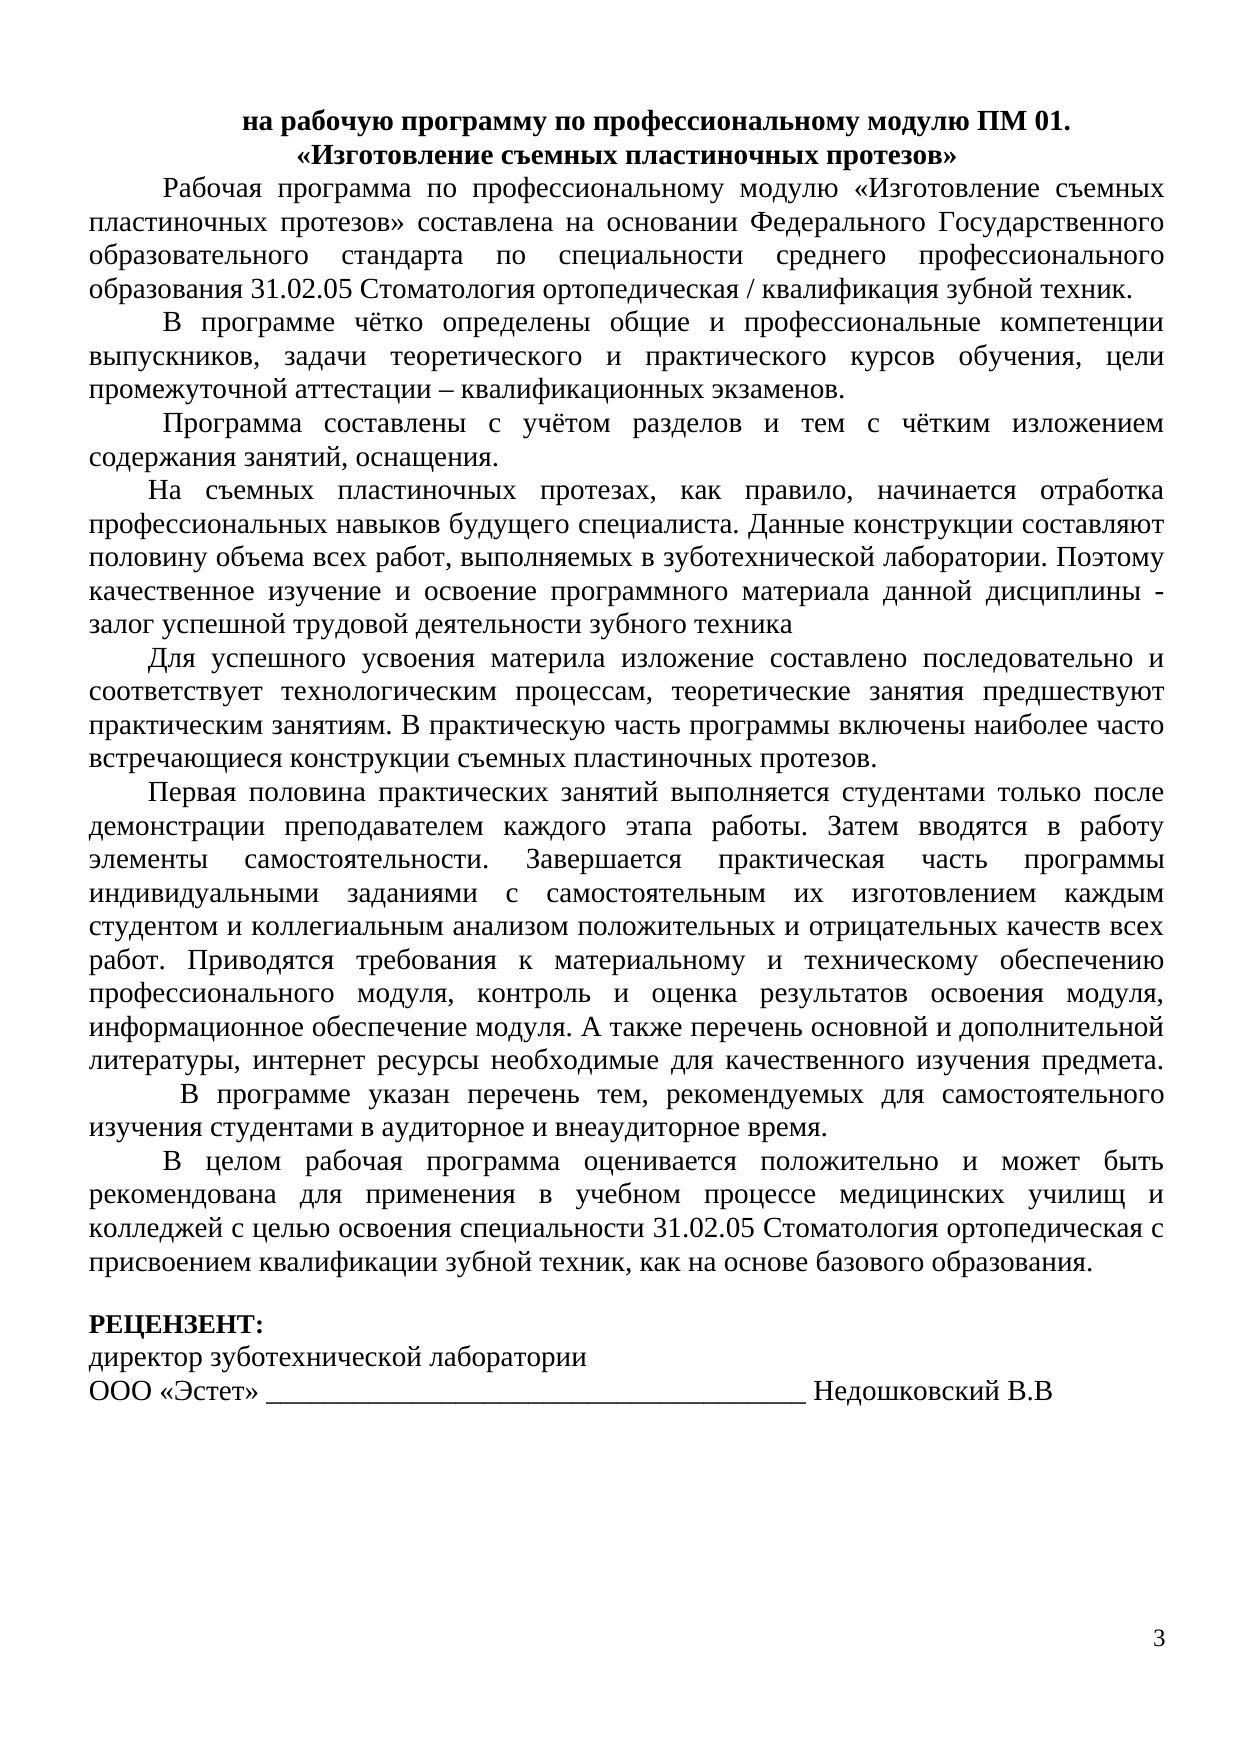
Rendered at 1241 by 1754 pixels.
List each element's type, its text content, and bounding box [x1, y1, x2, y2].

text В программе чётко определены общие и профессиональные компетенции выпускников, задачи теоретического и практического курсов обучения, цели промежуточной аттестации – квалификационных экзаменов. [89, 304, 1165, 405]
text В целом рабочая программа оценивается положительно и может быть рекомендована для применения в учебном процессе медицинских училищ и колледжей с целью освоения специальности 31.02.05 Стоматология ортопедическая с присвоением квалификации зубной техник, как на основе базового образования. [89, 1143, 1165, 1277]
text Для успешного усвоения материла изложение составлено последовательно и соответствует технологическим процессам, теоретические занятия предшествуют практическим занятиям. В практическую часть программы включены наиболее часто встречающиеся конструкции съемных пластиночных протезов. [89, 640, 1165, 774]
text на рабочую программу по профессиональному модулю ПМ 01. «Изготовление съемных пластиночных протезов» [89, 103, 1165, 170]
text директор зуботехнической лаборатории [89, 1339, 1165, 1373]
text На съемных пластиночных протезах, как правило, начинается отработка профессиональных навыков будущего специалиста. Данные конструкции составляют половину объема всех работ, выполняемых в зуботехнической лаборатории. Поэтому качественное изучение и освоение программного материала данной дисциплины - залог успешной трудовой деятельности зубного техника [89, 472, 1165, 640]
text Рабочая программа по профессиональному модулю «Изготовление съемных пластиночных протезов» составлена на основании Федерального Государственного образовательного стандарта по специальности среднего профессионального образования 31.02.05 Стоматология ортопедическая / квалификация зубной техник. [89, 170, 1165, 304]
text ООО «Эстет» _____________________________________ Недошковский В.В [89, 1373, 1165, 1407]
text Программа составлены с учётом разделов и тем с чётким изложением содержания занятий, оснащения. [89, 405, 1165, 472]
text Первая половина практических занятий выполняется студентами только после демонстрации преподавателем каждого этапа работы. Затем вводятся в работу элементы самостоятельности. Завершается практическая часть программы индивидуальными заданиями с самостоятельным их изготовлением каждым студентом и коллегиальным анализом положительных и отрицательных качеств всех работ. Приводятся требования к материальному и техническому обеспечению профессионального модуля, контроль и оценка результатов освоения модуля, информационное обеспечение модуля. А также перечень основной и дополнительной литературы, интернет ресурсы необходимые для качественного изучения предмета. В программе указан перечень тем, рекомендуемых для самостоятельного изучения студентами в аудиторное и внеаудиторное время. [89, 774, 1165, 1143]
text РЕЦЕНЗЕНТ: [89, 1308, 1165, 1339]
